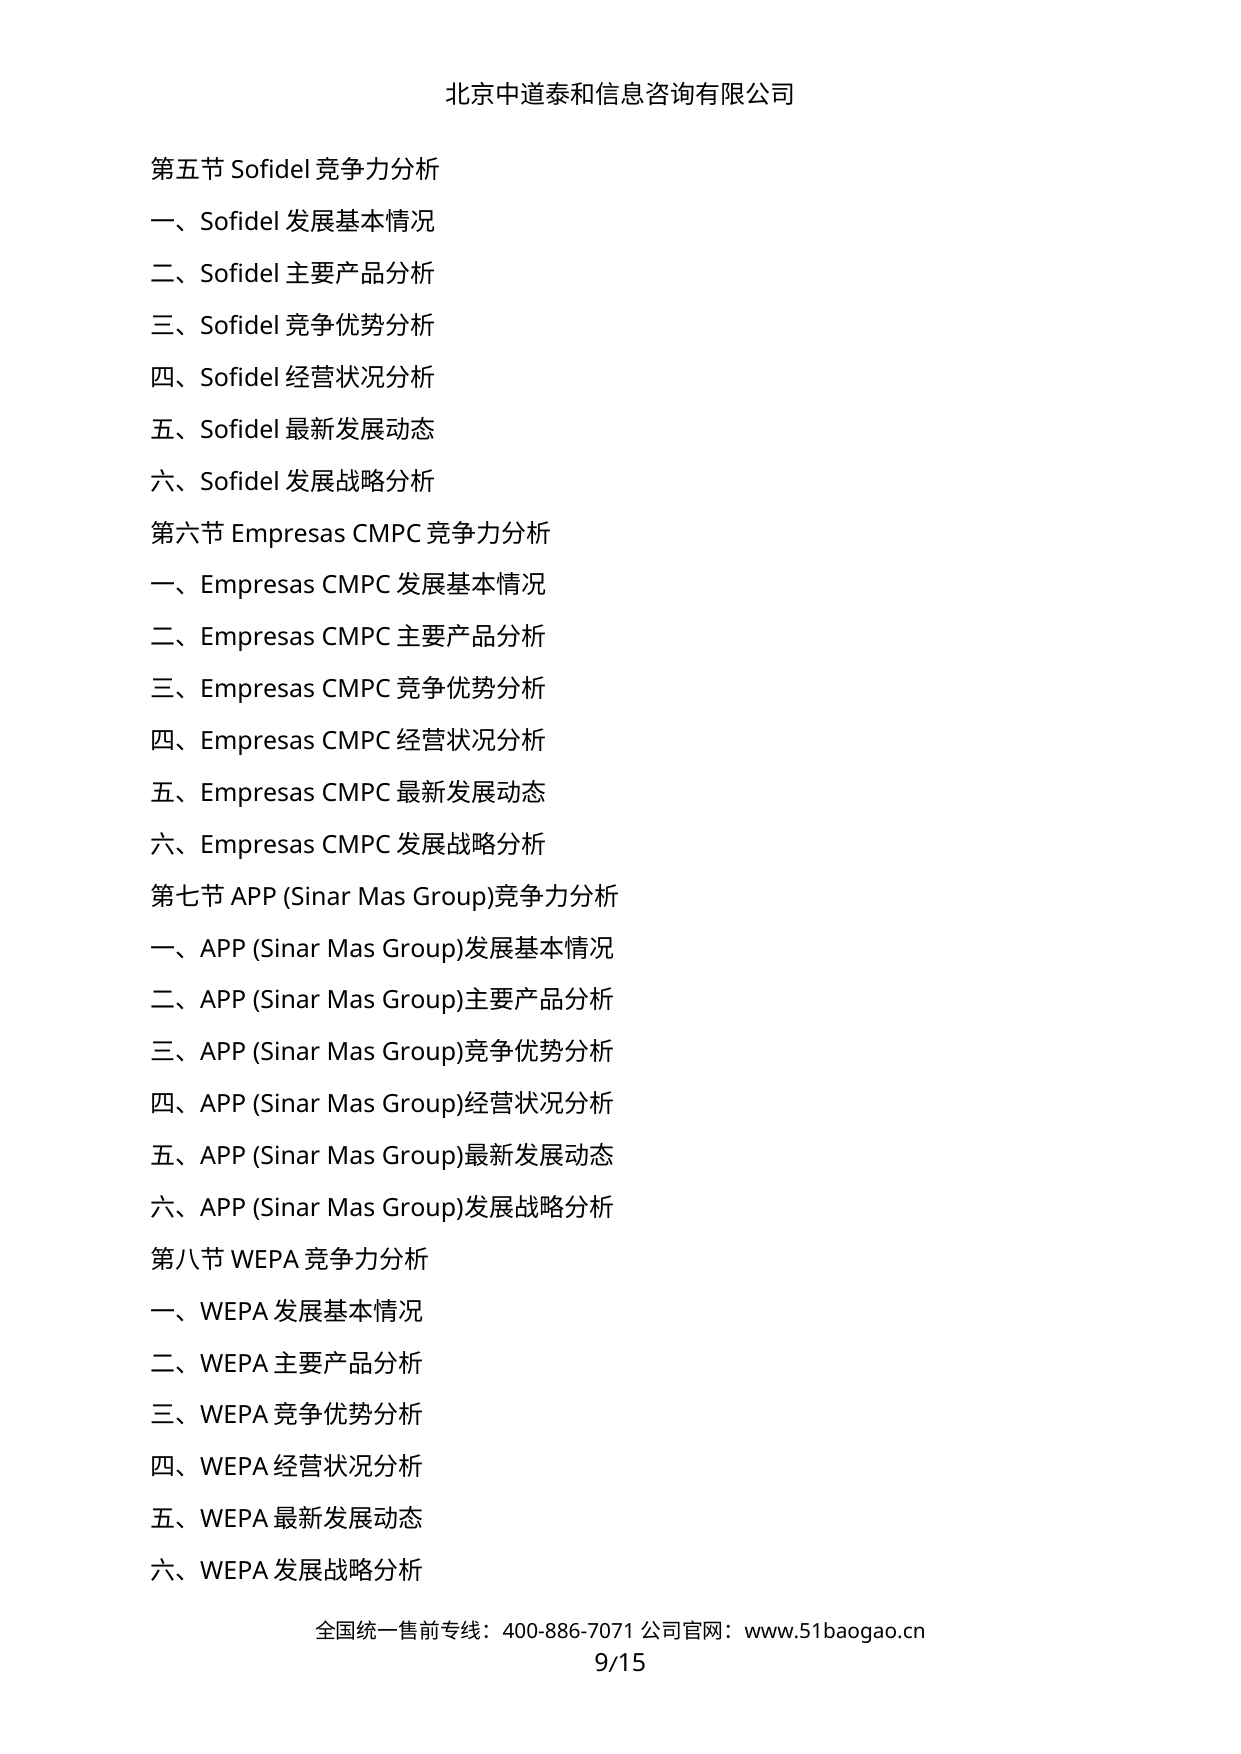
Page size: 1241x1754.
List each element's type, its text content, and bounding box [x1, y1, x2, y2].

text 四、Sofidel经营状况分析 [150, 357, 1090, 394]
text 六、Empresas CMPC发展战略分析 [150, 824, 1090, 861]
text 六、Sofidel发展战略分析 [150, 461, 1090, 497]
text 三、Sofidel竞争优势分析 [150, 306, 1090, 342]
text 六、APP (Sinar Mas Group)发展战略分析 [150, 1187, 1090, 1224]
text 一、APP (Sinar Mas Group)发展基本情况 [150, 928, 1090, 964]
text 五、APP (Sinar Mas Group)最新发展动态 [150, 1136, 1090, 1172]
text 二、Sofidel主要产品分析 [150, 254, 1090, 290]
text 一、Empresas CMPC发展基本情况 [150, 565, 1090, 601]
text 第七节 APP (Sinar Mas Group)竞争力分析 [150, 876, 1090, 912]
text 五、Sofidel最新发展动态 [150, 409, 1090, 446]
text 一、Sofidel发展基本情况 [150, 202, 1090, 238]
text 四、Empresas CMPC经营状况分析 [150, 721, 1090, 757]
text 六、WEPA发展战略分析 [150, 1551, 1090, 1587]
text 三、WEPA竞争优势分析 [150, 1395, 1090, 1431]
text 五、Empresas CMPC最新发展动态 [150, 772, 1090, 809]
text 第五节 Sofidel竞争力分析 [150, 150, 1090, 186]
text 第六节 Empresas CMPC竞争力分析 [150, 513, 1090, 549]
text 四、WEPA经营状况分析 [150, 1447, 1090, 1483]
text 第八节 WEPA竞争力分析 [150, 1239, 1090, 1276]
text 二、APP (Sinar Mas Group)主要产品分析 [150, 980, 1090, 1016]
text 四、APP (Sinar Mas Group)经营状况分析 [150, 1084, 1090, 1120]
text 三、APP (Sinar Mas Group)竞争优势分析 [150, 1032, 1090, 1068]
text 五、WEPA最新发展动态 [150, 1499, 1090, 1535]
text 三、Empresas CMPC竞争优势分析 [150, 669, 1090, 705]
text 二、Empresas CMPC主要产品分析 [150, 617, 1090, 653]
text 二、WEPA主要产品分析 [150, 1343, 1090, 1379]
text 一、WEPA发展基本情况 [150, 1291, 1090, 1327]
